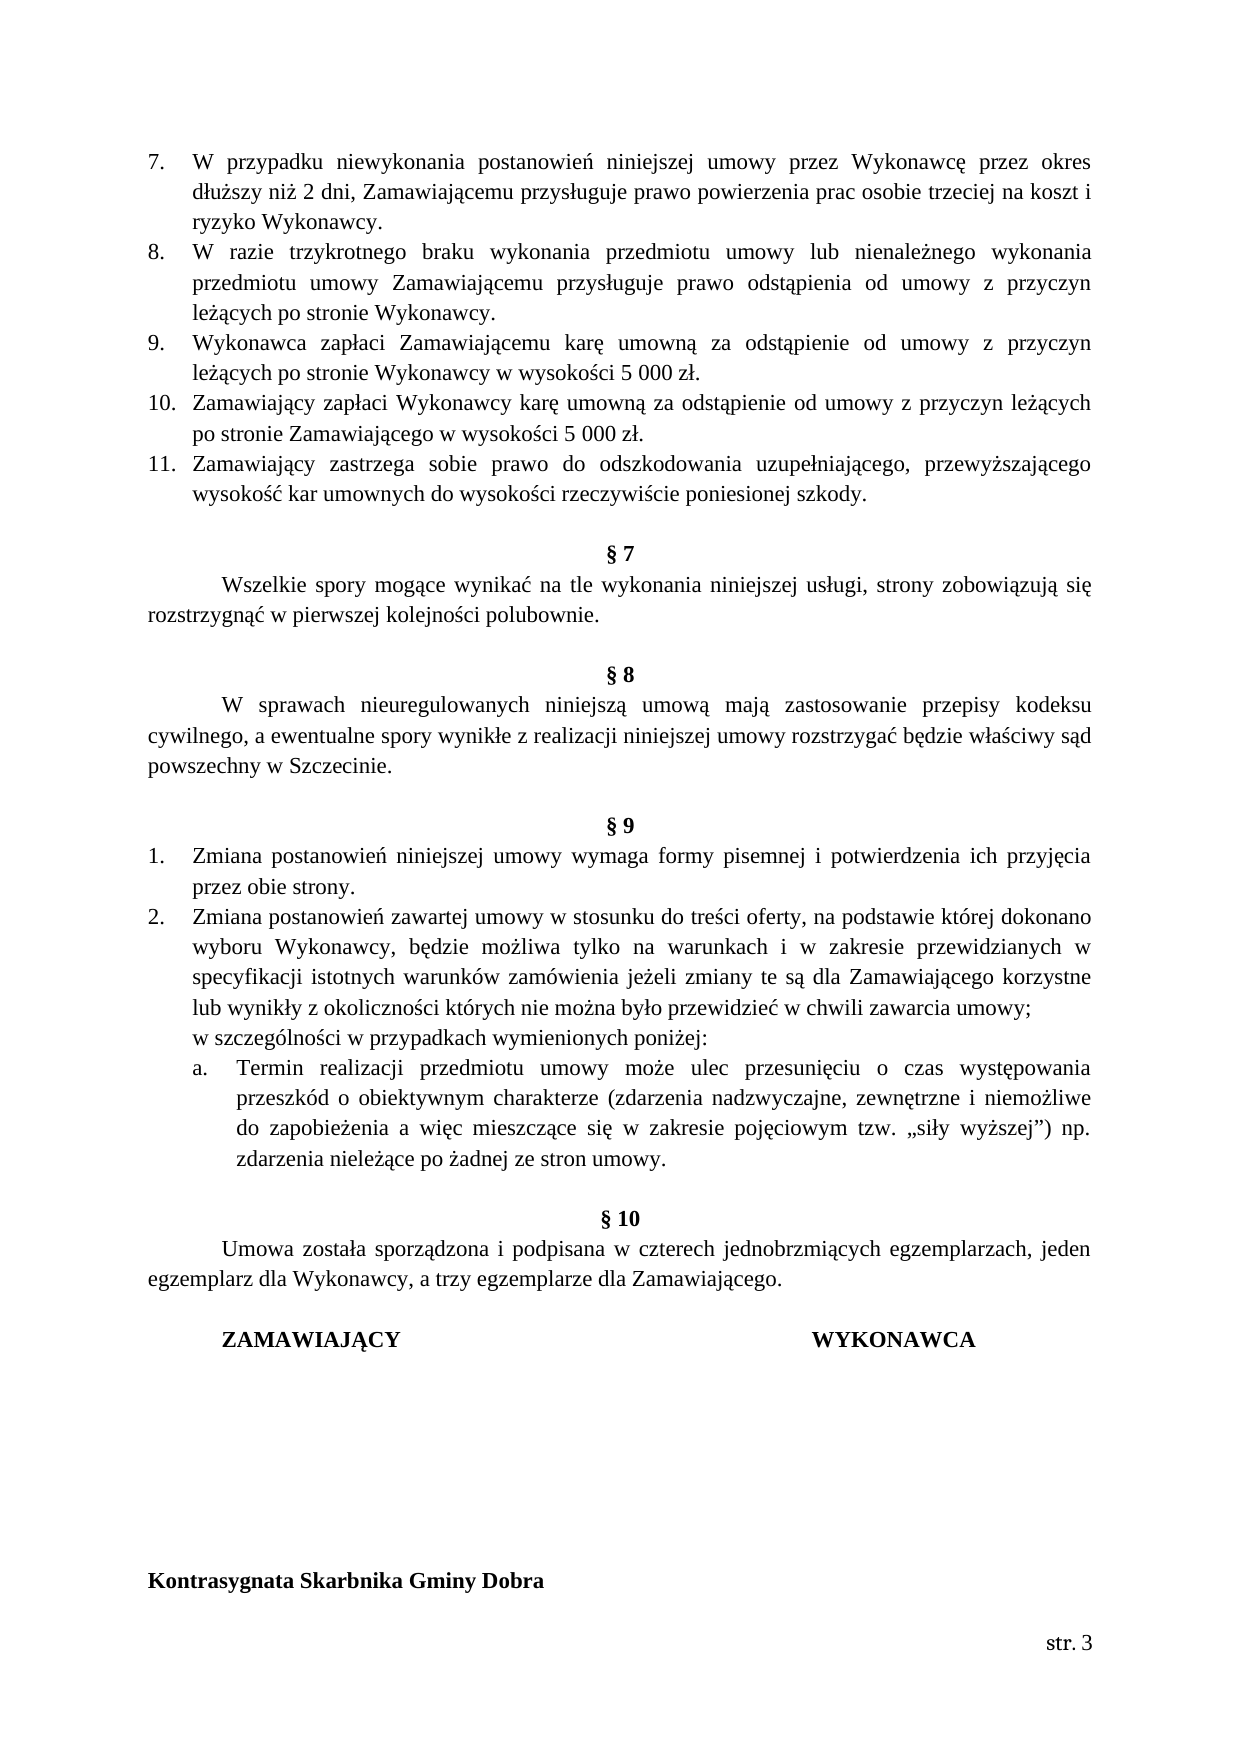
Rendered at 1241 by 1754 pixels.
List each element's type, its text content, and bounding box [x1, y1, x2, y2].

list Zamawiający zastrzega sobie prawo do odszkodowania uzupełniającego, przewyższającego wysokość kar umownych do wysokości rzeczywiście poniesionej szkody. [148, 450, 1093, 506]
list Termin realizacji przedmiotu umowy może ulec przesunięciu o czas występowania przeszkód o obiektywnym charakterze (zdarzenia nadzwyczajne, zewnętrzne i niemożliwe do zapobieżenia a więc mieszczące się w zakresie pojęciowym tzw. „siły wyższej”) np. zdarzenia nieleżące po żadnej ze stron umowy. [192, 1054, 1093, 1171]
list Wykonawca zapłaci Zamawiającemu karę umowną za odstąpienie od umowy z przyczyn leżących po stronie Wykonawcy w wysokości 5 000 zł. [148, 329, 1093, 386]
list Zamawiający zapłaci Wykonawcy karę umowną za odstąpienie od umowy z przyczyn leżących po stronie Zamawiającego w wysokości 5 000 zł. [148, 389, 1093, 446]
text Wszelkie spory mogące wynikać na tle wykonania niniejszej usługi, strony zobowiązują się rozstrzygnąć w pierwszej kolejności polubownie. [148, 571, 1093, 627]
text ZAMAWIAJĄCY WYKONAWCA [177, 1326, 1093, 1352]
list w szczególności w przypadkach wymienionych poniżej: [192, 1024, 1093, 1050]
text Kontrasygnata Skarbnika Gminy Dobra [148, 1567, 1093, 1594]
text W sprawach nieuregulowanych niniejszą umową mają zastosowanie przepisy kodeksu cywilnego, a ewentualne spory wynikłe z realizacji niniejszej umowy rozstrzygać będzie właściwy sąd powszechny w Szczecinie. [148, 691, 1093, 778]
text Umowa została sporządzona i podpisana w czterech jednobrzmiących egzemplarzach, jeden egzemplarz dla Wykonawcy, a trzy egzemplarze dla Zamawiającego. [148, 1235, 1093, 1292]
text § 8 [148, 661, 1093, 688]
list W przypadku niewykonania postanowień niniejszej umowy przez Wykonawcę przez okres dłuższy niż 2 dni, Zamawiającemu przysługuje prawo powierzenia prac osobie trzeciej na koszt i ryzyko Wykonawcy. [148, 148, 1093, 234]
list W razie trzykrotnego braku wykonania przedmiotu umowy lub nienależnego wykonania przedmiotu umowy Zamawiającemu przysługuje prawo odstąpienia od umowy z przyczyn leżących po stronie Wykonawcy. [148, 238, 1093, 325]
text § 10 [148, 1205, 1093, 1231]
text § 7 [148, 540, 1093, 567]
list Zmiana postanowień zawartej umowy w stosunku do treści oferty, na podstawie której dokonano wyboru Wykonawcy, będzie możliwa tylko na warunkach i w zakresie przewidzianych w specyfikacji istotnych warunków zamówienia jeżeli zmiany te są dla Zamawiającego korzystne lub wynikły z okoliczności których nie można było przewidzieć w chwili zawarcia umowy; [148, 903, 1093, 1020]
list Zmiana postanowień niniejszej umowy wymaga formy pisemnej i potwierdzenia ich przyjęcia przez obie strony. [148, 842, 1093, 899]
text § 9 [148, 812, 1093, 839]
